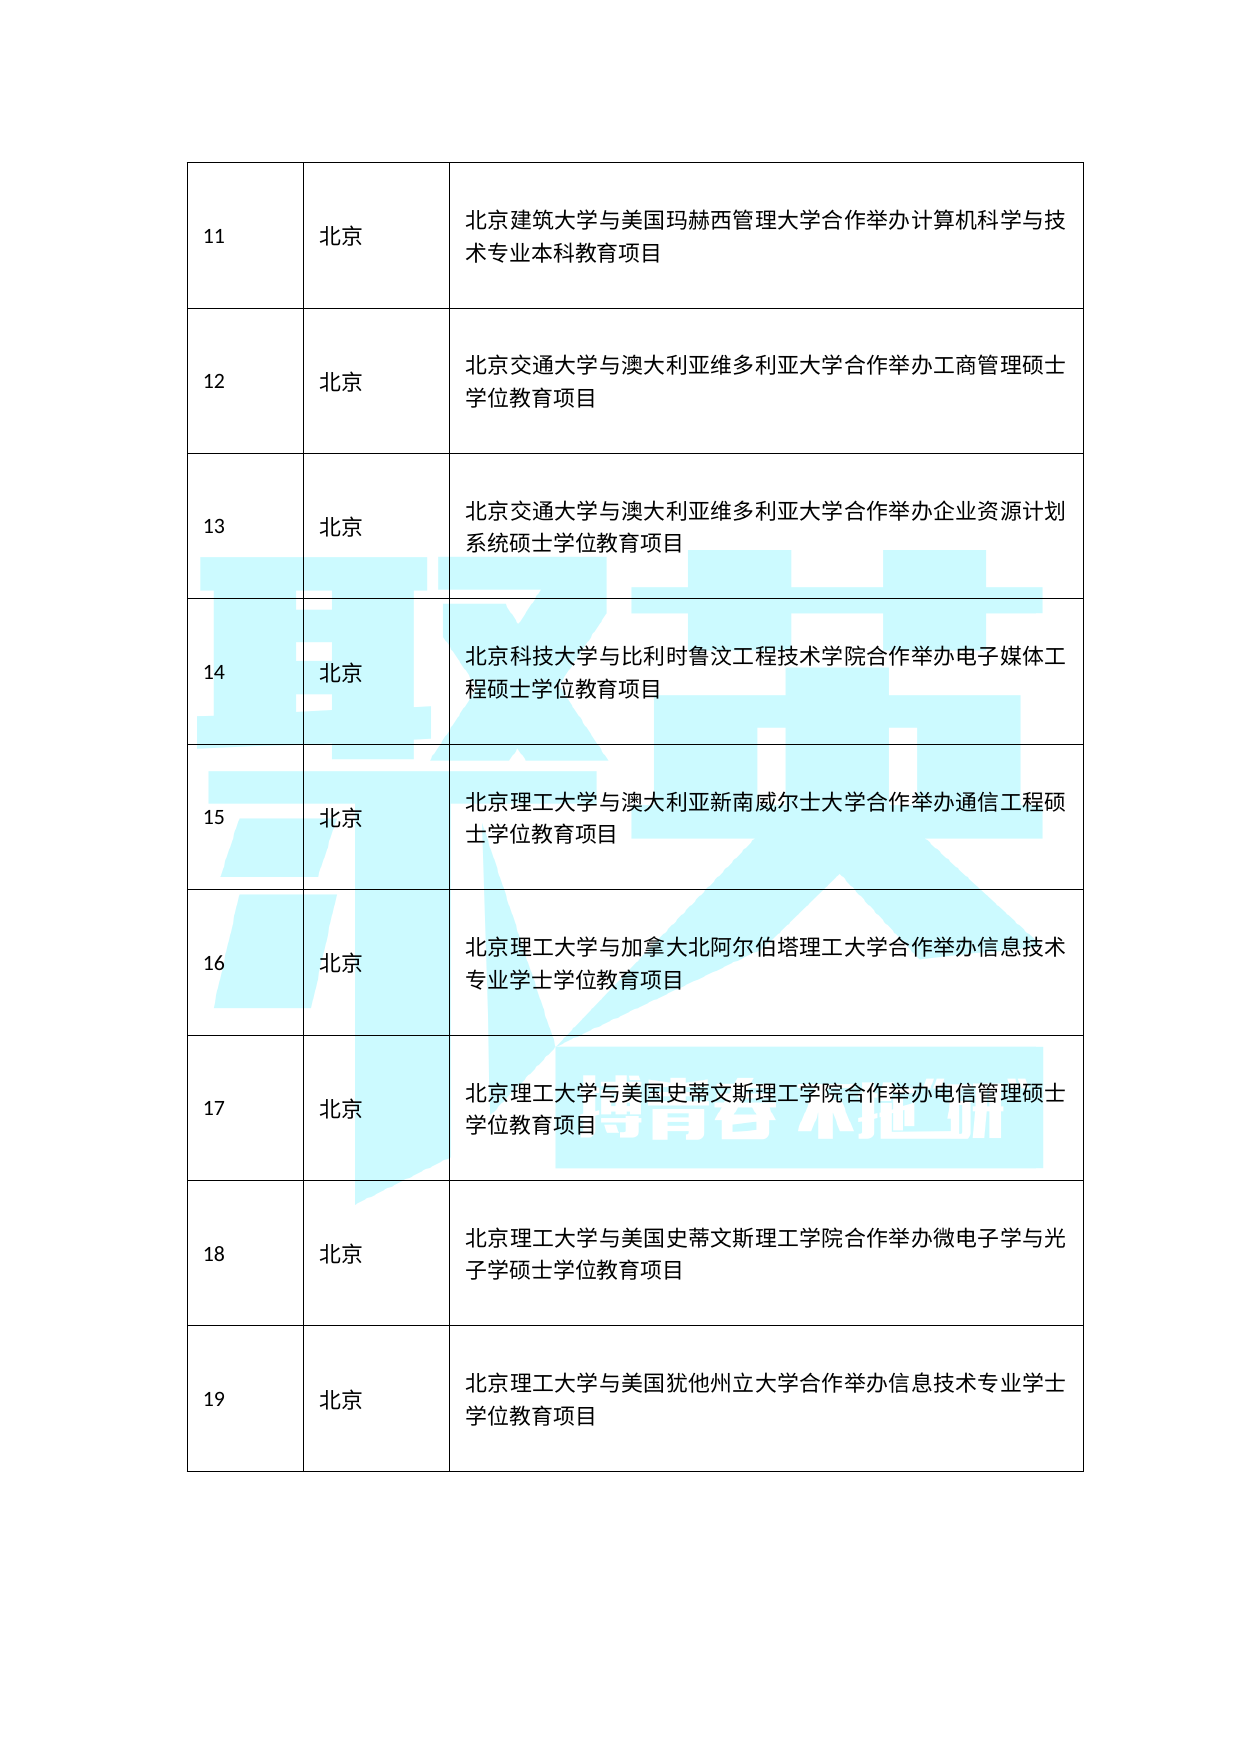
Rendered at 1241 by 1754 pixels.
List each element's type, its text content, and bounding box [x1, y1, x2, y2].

table_cell 北京 [304, 309, 449, 453]
table_cell 北京 [304, 599, 449, 744]
table_cell 16 [188, 890, 303, 1034]
table_cell 北京交通大学与澳大利亚维多利亚大学合作举办工商管理硕士学位教育项目 [450, 309, 1083, 453]
table_cell 19 [188, 1326, 303, 1471]
table_cell 北京理工大学与美国犹他州立大学合作举办信息技术专业学士学位教育项目 [450, 1326, 1083, 1471]
table_cell 北京交通大学与澳大利亚维多利亚大学合作举办企业资源计划系统硕士学位教育项目 [450, 454, 1083, 598]
table_cell 12 [188, 309, 303, 453]
table_cell 北京理工大学与美国史蒂文斯理工学院合作举办电信管理硕士学位教育项目 [450, 1036, 1083, 1180]
table_cell 17 [188, 1036, 303, 1180]
table_cell 北京理工大学与澳大利亚新南威尔士大学合作举办通信工程硕士学位教育项目 [450, 745, 1083, 889]
table_cell 北京科技大学与比利时鲁汶工程技术学院合作举办电子媒体工程硕士学位教育项目 [450, 599, 1083, 744]
table_cell 北京 [304, 1181, 449, 1325]
table_cell 北京理工大学与美国史蒂文斯理工学院合作举办微电子学与光子学硕士学位教育项目 [450, 1181, 1083, 1325]
table_cell 北京 [304, 890, 449, 1034]
table_cell 15 [188, 745, 303, 889]
table_cell 北京 [304, 745, 449, 889]
table_cell 14 [188, 599, 303, 744]
table_cell 北京理工大学与加拿大北阿尔伯塔理工大学合作举办信息技术专业学士学位教育项目 [450, 890, 1083, 1034]
table_cell 北京 [304, 163, 449, 307]
table_cell 北京 [304, 1326, 449, 1471]
table_cell 北京建筑大学与美国玛赫西管理大学合作举办计算机科学与技术专业本科教育项目 [450, 163, 1083, 307]
table_cell 11 [188, 163, 303, 307]
table_cell 北京 [304, 1036, 449, 1180]
table_cell 13 [188, 454, 303, 598]
table_cell 北京 [304, 454, 449, 598]
table_cell 18 [188, 1181, 303, 1325]
